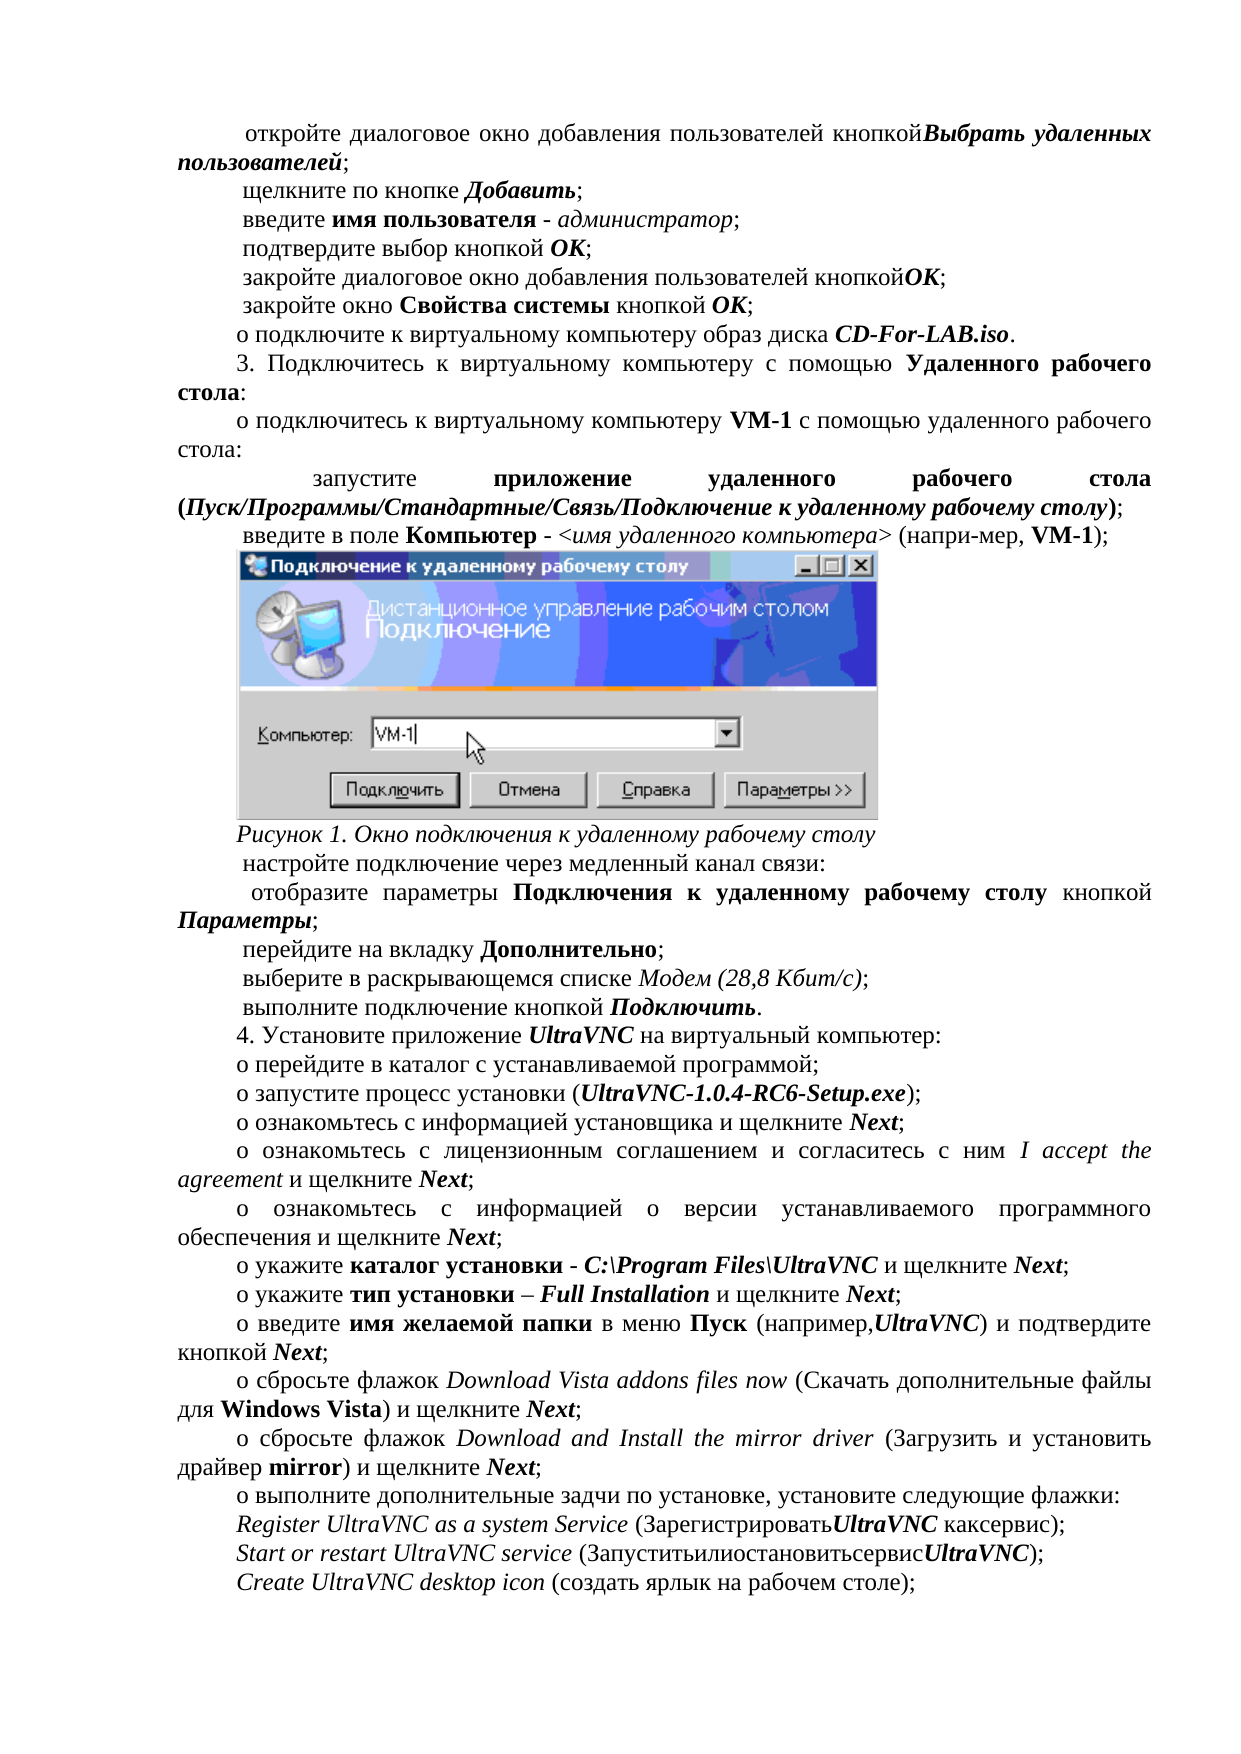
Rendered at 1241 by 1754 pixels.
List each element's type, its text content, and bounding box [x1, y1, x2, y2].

text закройте окно Свойства системы кнопкой ОК; [177, 291, 1152, 319]
text o ознакомьтесь с информацией о версии устанавливаемого программного обеспечения и щелкните Next; [177, 1193, 1152, 1251]
text перейдите на вкладку Дополнительно; [177, 934, 1152, 963]
text o ознакомьтесь с информацией установщика и щелкните Next; [177, 1107, 1152, 1136]
text Register UltraVNC as a system Service (ЗарегистрироватьUltraVNC каксервис); [177, 1509, 1152, 1538]
text o выполните дополнительные задчи по установке, установите следующие флажки: [177, 1481, 1152, 1509]
text o сбросьте флажок Download and Install the mirror driver (Загрузить и установить драйвер mirror) и щелкните Next; [177, 1423, 1152, 1481]
text щелкните по кнопке Добавить; [177, 176, 1152, 204]
text o сбросьте флажок Download Vista addons files now (Скачать дополнительные файлы для Windows Vista) и щелкните Next; [177, 1366, 1152, 1423]
text o запустите процесс установки (UltraVNC-1.0.4-RC6-Setup.exe); [177, 1078, 1152, 1107]
text o перейдите в каталог с устанавливаемой программой; [177, 1049, 1152, 1078]
text o укажите каталог установки - C:\Program Files\UltraVNC и щелкните Next; [177, 1251, 1152, 1279]
text 4. Установите приложение UltraVNC на виртуальный компьютер: [177, 1021, 1152, 1049]
text выполните подключение кнопкой Подключить. [177, 992, 1152, 1021]
text подтвердите выбор кнопкой ОК; [177, 233, 1152, 262]
text Create UltraVNC desktop icon (создать ярлык на рабочем столе); [177, 1567, 1152, 1596]
text откройте диалоговое окно добавления пользователей кнопкойВыбрать удаленных пользователей; [177, 118, 1152, 176]
text закройте диалоговое окно добавления пользователей кнопкойОК; [177, 262, 1152, 291]
text введите имя пользователя - администратор; [177, 204, 1152, 233]
text отобразите параметры Подключения к удаленному рабочему столу кнопкой Параметры; [177, 877, 1152, 934]
text Start or restart UltraVNC service (ЗапуститьилиостановитьсервисUltraVNC); [177, 1538, 1152, 1567]
text введите в поле Компьютер - <имя удаленного компьютера> (напри-мер, VM-1); [177, 521, 1152, 549]
text Рисунок 1. Окно подключения к удаленному рабочему столу [177, 819, 1152, 848]
text запустите приложение удаленного рабочего стола (Пуск/Программы/Стандартные/Связь/Подключение к удаленному рабочему столу); [177, 463, 1152, 521]
text o подключите к виртуальному компьютеру образ диска CD-For-LAB.iso. [177, 319, 1152, 348]
text настройте подключение через медленный канал связи: [177, 848, 1152, 877]
text o ознакомьтесь с лицензионным соглашением и согласитесь с ним I accept the agreement и щелкните Next; [177, 1136, 1152, 1193]
text o укажите тип установки – Full Installation и щелкните Next; [177, 1279, 1152, 1308]
text o подключитесь к виртуальному компьютеру VM-1 с помощью удаленного рабочего стола: [177, 406, 1152, 463]
text выберите в раскрывающемся списке Модем (28,8 Кбит/с); [177, 963, 1152, 992]
text o введите имя желаемой папки в меню Пуск (например,UltraVNC) и подтвердите кнопкой Next; [177, 1308, 1152, 1366]
text 3. Подключитесь к виртуальному компьютеру с помощью Удаленного рабочего стола: [177, 348, 1152, 406]
